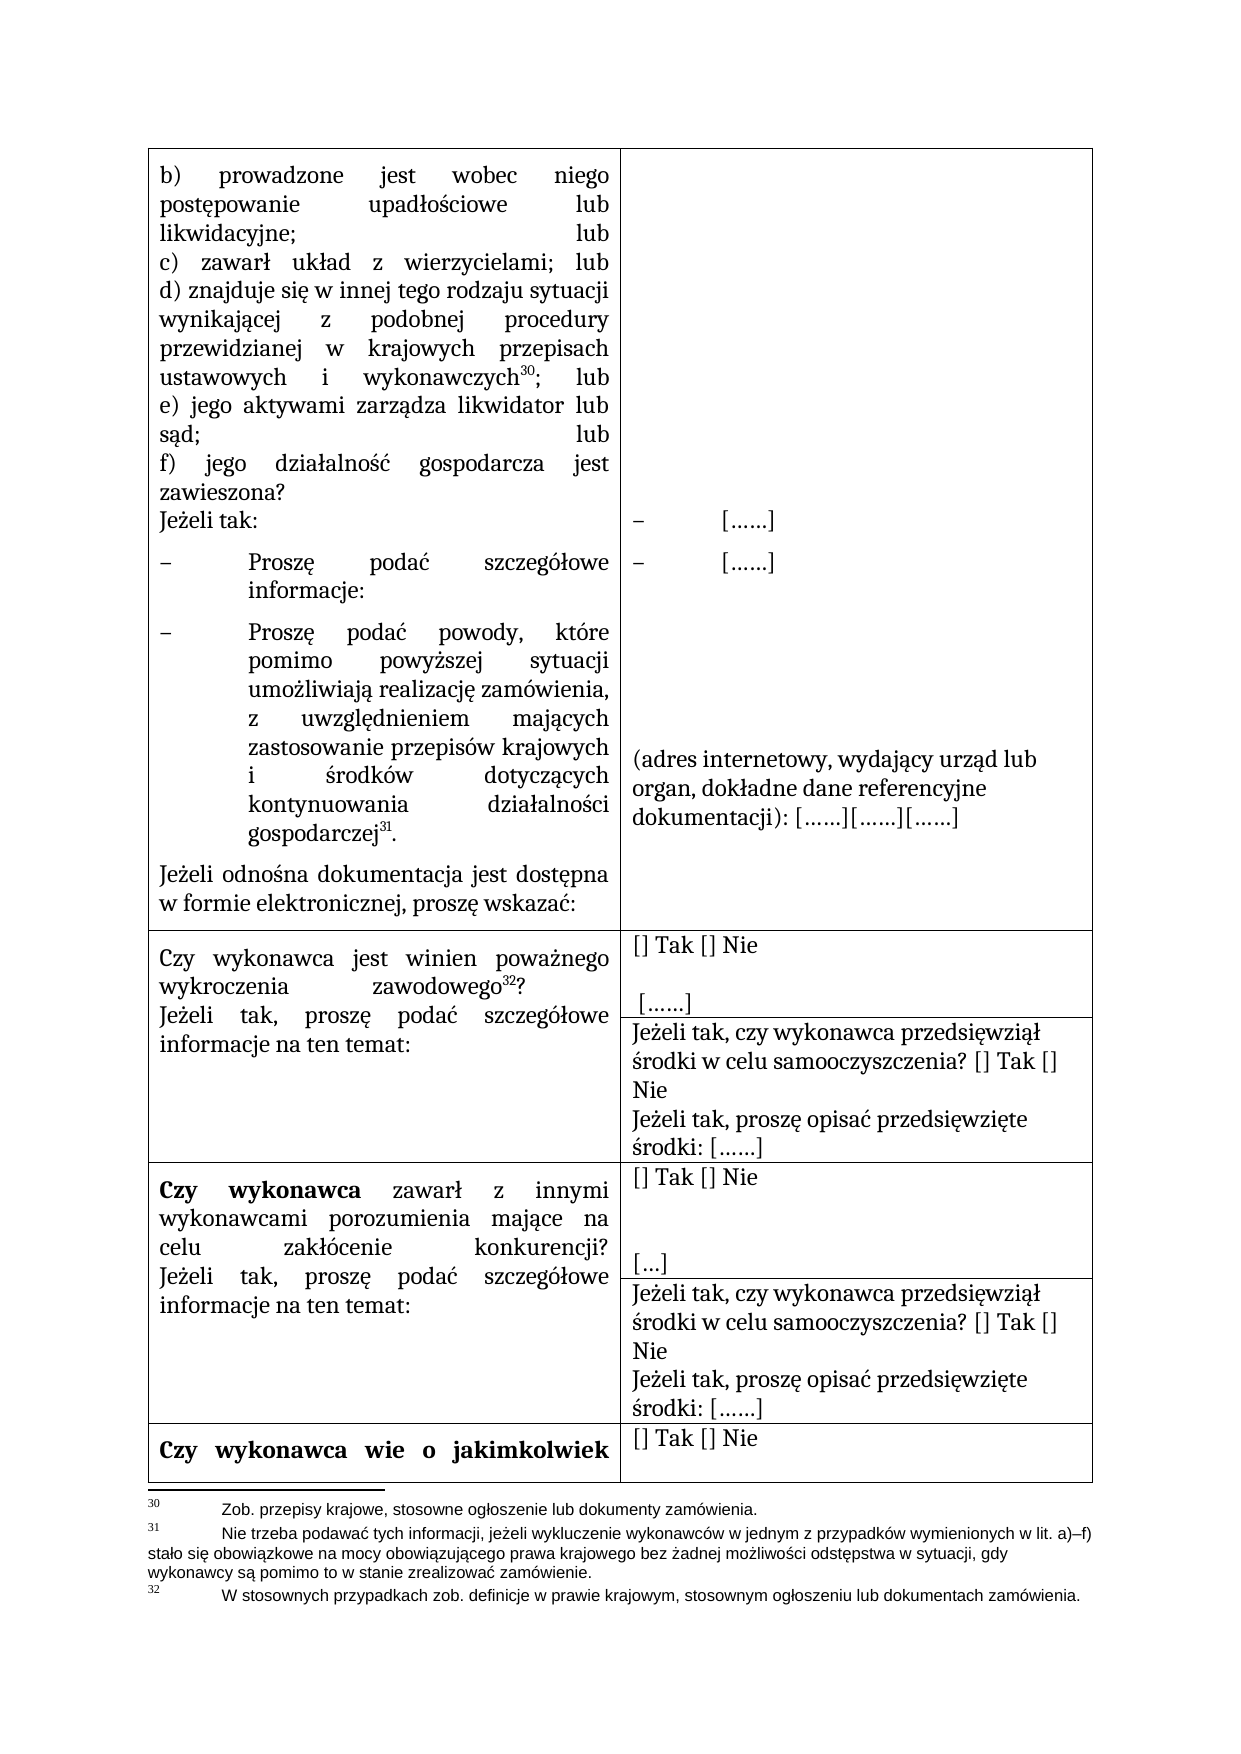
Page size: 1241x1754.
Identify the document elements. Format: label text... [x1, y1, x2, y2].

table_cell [149, 1424, 620, 1482]
table_cell Jeżeli tak, czy wykonawca przedsięwziął środki w celu samooczyszczenia? [] Tak [] Nie Jeżeli tak, proszę opisać przedsięwzięte środki: [……] [621, 1018, 1092, 1162]
table_cell Czy wykonawca jest winien poważnego wykroczenia zawodowego? Jeżeli tak, proszę podać szczegółowe informacje na ten temat: [149, 931, 620, 1162]
table_cell [] Tak [] Nie […] [621, 1163, 1092, 1278]
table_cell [621, 149, 1092, 930]
table_cell Czy wykonawca zawarł z innymi wykonawcami porozumienia mające na celu zakłócenie konkurencji? Jeżeli tak, proszę podać szczegółowe informacje na ten temat: [149, 1163, 620, 1423]
table_cell Jeżeli tak, czy wykonawca przedsięwziął środki w celu samooczyszczenia? [] Tak [] Nie Jeżeli tak, proszę opisać przedsięwzięte środki: [……] [621, 1279, 1092, 1423]
table_cell [] Tak [] Nie [……] [621, 931, 1092, 1017]
table_cell [] Tak [] Nie […] [621, 1424, 1092, 1482]
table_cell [149, 149, 620, 930]
